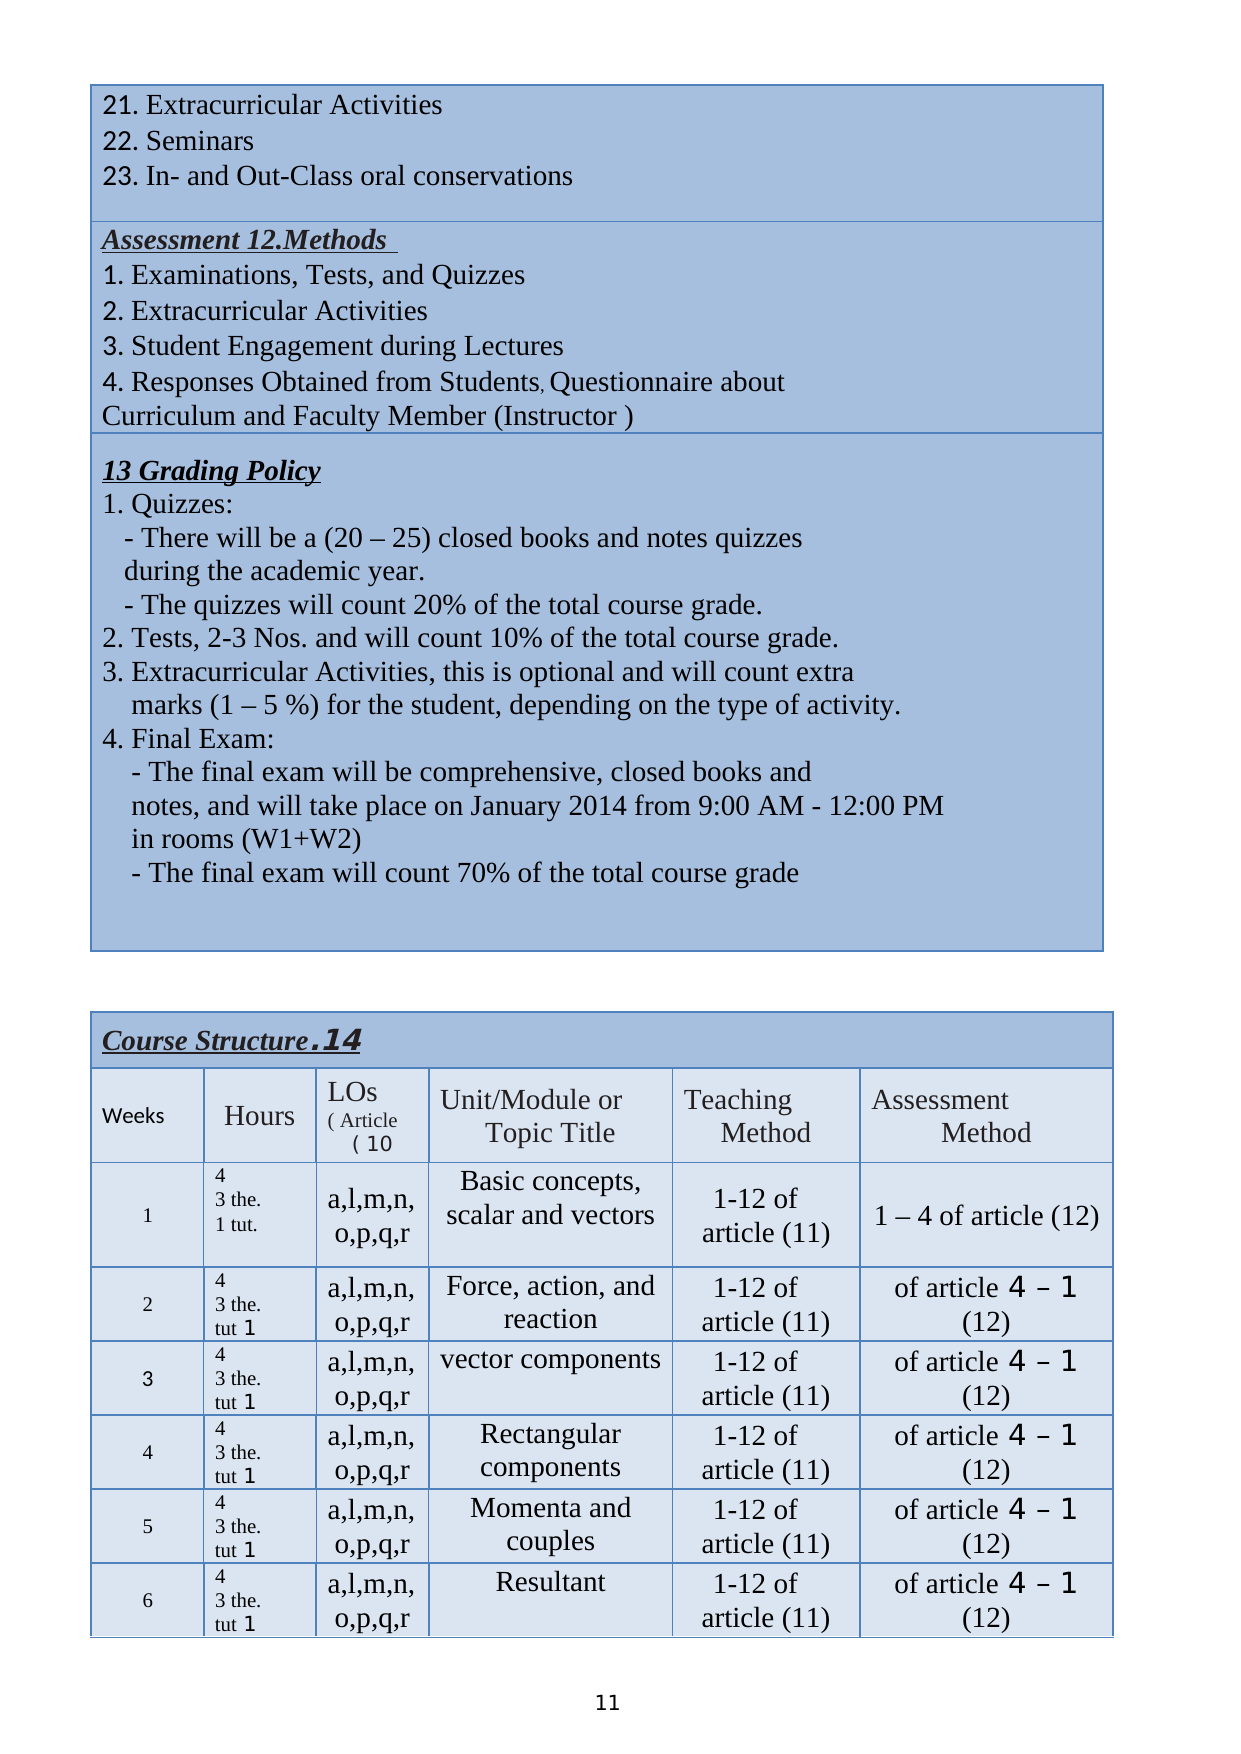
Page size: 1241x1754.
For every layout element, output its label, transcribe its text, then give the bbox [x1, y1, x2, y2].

table_cell Resultant [430, 1564, 672, 1636]
table_cell 2 [92, 1268, 203, 1340]
table_cell Assessment Method [861, 1069, 1112, 1162]
table_cell 1 – 4 of article (12) [861, 1490, 1112, 1562]
table_cell Rectangular components [430, 1416, 672, 1488]
table_cell a,l,m,n, o,p,q,r [317, 1342, 428, 1414]
table_cell a,l,m,n, o,p,q,r [317, 1163, 428, 1266]
table_cell Basic concepts, scalar and vectors [429, 1163, 672, 1266]
table_cell 13 Grading Policy 1. Quizzes: - There will be a (20 – 25) closed books and notes quizzes during the academic year. - The quizzes will count 20% of the total course grade. 2. Tests, 2-3 Nos. and will count 10% of the total course grade. 3. Extracurricular Activities, this is optional and will count extra marks (1 – 5 %) for the student, depending on the type of activity. 4. Final Exam: - The final exam will be comprehensive, closed books and notes, and will take place on January 2014 from 9:00 AM - 12:00 PM in rooms (W1+W2) - The final exam will count 70% of the total course grade [92, 434, 1102, 950]
table_cell 1-12 of article (11) [673, 1490, 859, 1562]
table_cell vector components [429, 1342, 672, 1414]
table_cell 4 3 the. 1 tut [205, 1416, 315, 1488]
table_cell 1 – 4 of article (12) [861, 1163, 1112, 1266]
table_cell 1 – 4 of article (12) [861, 1268, 1112, 1340]
table_cell a,l,m,n, o,p,q,r [317, 1564, 428, 1636]
table_cell 1-12 of article (11) [673, 1163, 859, 1266]
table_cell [673, 1564, 859, 1636]
table_cell 1-12 of article (11) [673, 1342, 859, 1414]
table_cell Hours [205, 1069, 315, 1162]
table_cell 1 [92, 1163, 203, 1266]
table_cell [92, 86, 1102, 221]
table_cell Teaching Method [673, 1069, 859, 1162]
table_cell 1 – 4 of article (12) [861, 1416, 1112, 1488]
table_cell Momenta and couples [429, 1490, 672, 1562]
table_cell 4 3 the. 1 tut [204, 1490, 316, 1562]
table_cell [861, 1564, 1112, 1636]
table_cell 1-12 of article (11) [673, 1268, 859, 1340]
table_header 14.Course Structure [92, 1013, 1112, 1067]
table_cell LOs ( Article 10 ) [317, 1069, 428, 1162]
table_cell Force, action, and reaction [430, 1268, 672, 1340]
table_cell 1-12 of article (11) [673, 1416, 859, 1488]
table_cell 6 [92, 1564, 203, 1636]
table_cell a,l,m,n, o,p,q,r [317, 1490, 428, 1562]
table_cell 4 3 the. 1 tut [204, 1342, 316, 1414]
table_cell Unit/Module or Topic Title [430, 1069, 672, 1162]
table_cell Assessment 12.Methods 1. Examinations, Tests, and Quizzes 2. Extracurricular Activities 3. Student Engagement during Lectures 4. Responses Obtained from Students, Questionnaire about Curriculum and Faculty Member (Instructor ) [92, 222, 1102, 432]
table_cell a,l,m,n, o,p,q,r [317, 1416, 428, 1488]
table_cell 1 – 4 of article (12) [861, 1342, 1112, 1414]
table_cell 4 [92, 1416, 203, 1488]
table_cell 4 3 the. 1 tut [205, 1564, 315, 1636]
table_cell 5 [92, 1490, 203, 1562]
table_cell 4 3 the. 1 tut [205, 1268, 315, 1340]
table_cell 4 3 the. 1 tut. [204, 1163, 316, 1266]
table_cell 3 [92, 1342, 203, 1414]
table_cell Weeks [92, 1069, 203, 1162]
table_cell a,l,m,n, o,p,q,r [317, 1268, 428, 1340]
